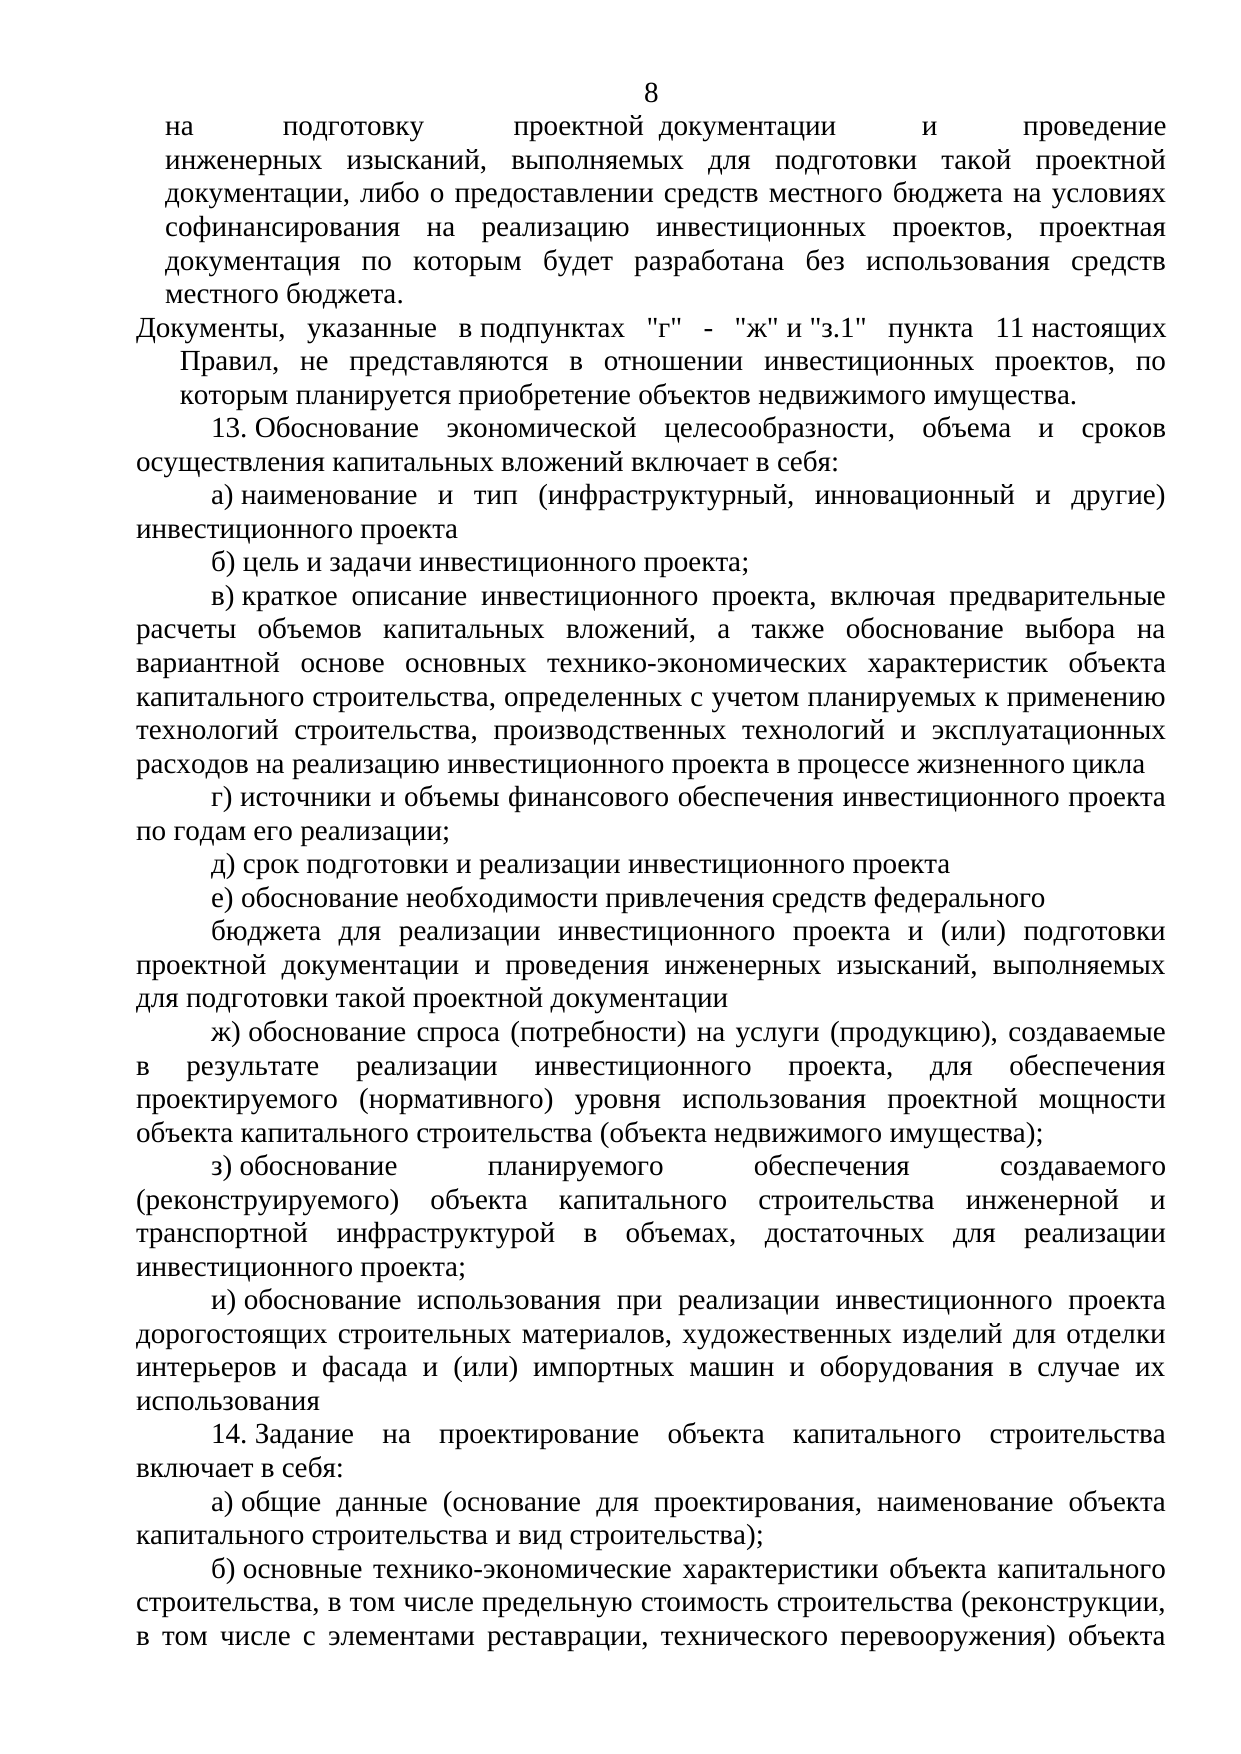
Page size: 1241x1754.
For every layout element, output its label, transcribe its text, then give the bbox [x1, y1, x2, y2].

text ж) обоснование спроса (потребности) на услуги (продукцию), создаваемые в результате реализации инвестиционного проекта, для обеспечения проектируемого (нормативного) уровня использования проектной мощности объекта капитального строительства (объекта недвижимого имущества); [136, 1014, 1167, 1148]
text бюджета для реализации инвестиционного проекта и (или) подготовки проектной документации и проведения инженерных изысканий, выполняемых для подготовки такой проектной документации [136, 913, 1167, 1014]
text 14. Задание на проектирование объекта капитального строительства включает в себя: [136, 1417, 1167, 1484]
text в) краткое описание инвестиционного проекта, включая предварительные расчеты объемов капитальных вложений, а также обоснование выбора на вариантной основе основных технико-экономических характеристик объекта капитального строительства, определенных с учетом планируемых к применению технологий строительства, производственных технологий и эксплуатационных расходов на реализацию инвестиционного проекта в процессе жизненного цикла [136, 578, 1167, 779]
text д) срок подготовки и реализации инвестиционного проекта [136, 846, 1167, 880]
text 13. Обоснование экономической целесообразности, объема и сроков осуществления капитальных вложений включает в себя: [136, 410, 1167, 477]
text а) общие данные (основание для проектирования, наименование объекта капитального строительства и вид строительства); [136, 1484, 1167, 1551]
text б) цель и задачи инвестиционного проекта; [136, 544, 1167, 578]
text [136, 108, 1167, 310]
text е) обоснование необходимости привлечения средств федерального [136, 880, 1167, 913]
text з) обоснование планируемого обеспечения создаваемого (реконструируемого) объекта капитального строительства инженерной и транспортной инфраструктурой в объемах, достаточных для реализации инвестиционного проекта; [136, 1148, 1167, 1282]
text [136, 1551, 1167, 1651]
text г) источники и объемы финансового обеспечения инвестиционного проекта по годам его реализации; [136, 779, 1167, 846]
text и) обоснование использования при реализации инвестиционного проекта дорогостоящих строительных материалов, художественных изделий для отделки интерьеров и фасада и (или) импортных машин и оборудования в случае их использования [136, 1282, 1167, 1417]
text Документы, указанные в подпунктах "г" - "ж" и "з.1" пункта 11 настоящих Правил, не представляются в отношении инвестиционных проектов, по которым планируется приобретение объектов недвижимого имущества. [136, 310, 1167, 410]
text а) наименование и тип (инфраструктурный, инновационный и другие) инвестиционного проекта [136, 477, 1167, 544]
